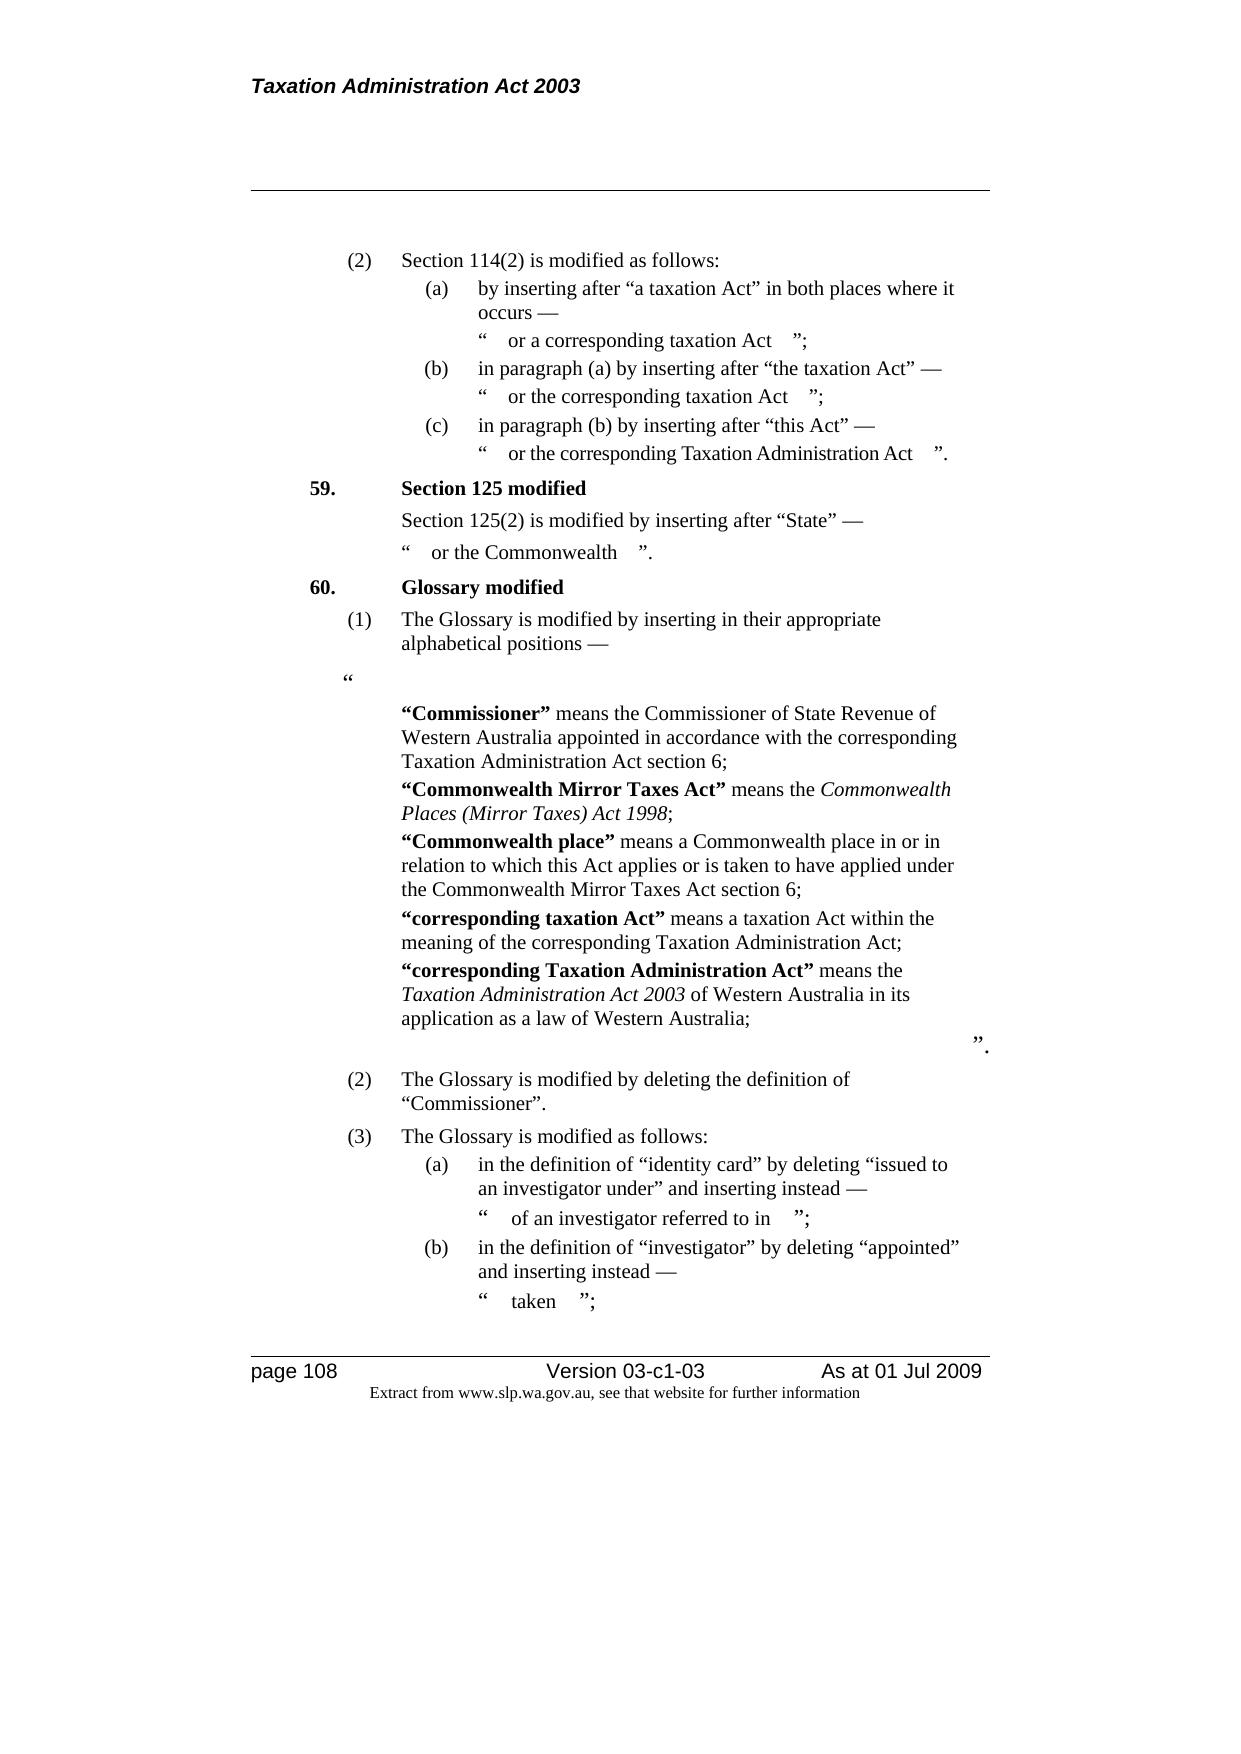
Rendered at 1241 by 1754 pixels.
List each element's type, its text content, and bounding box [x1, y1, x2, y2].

text “ or a corresponding taxation Act ”; [389, 328, 960, 352]
text “ [342, 668, 990, 696]
text (3) The Glossary is modified as follows: [312, 1124, 960, 1148]
text “ of an investigator referred to in ”; [389, 1204, 960, 1231]
text “ or the corresponding Taxation Administration Act ”. [389, 441, 960, 465]
text “Commissioner” means the Commissioner of State Revenue of Western Australia appointed in accordance with the corresponding Taxation Administration Act section 6; [369, 701, 960, 773]
text “ or the corresponding taxation Act ”; [389, 384, 960, 408]
text (b) in the definition of “investigator” by deleting “appointed” and inserting instead — [389, 1235, 960, 1283]
text (b) in paragraph (a) by inserting after “the taxation Act” — [389, 356, 960, 380]
text (2) Section 114(2) is modified as follows: [312, 247, 960, 272]
text “ taken ”; [389, 1287, 960, 1313]
text (1) The Glossary is modified by inserting in their appropriate alphabetical positions — [312, 607, 960, 655]
text “ or the Commonwealth ”. [312, 540, 960, 564]
text (2) The Glossary is modified by deleting the definition of “Commissioner”. [312, 1067, 960, 1115]
subtitle 60. Glossary modified [309, 575, 960, 599]
text (a) by inserting after “a taxation Act” in both places where it occurs — [389, 276, 960, 324]
text “Commonwealth place” means a Commonwealth place in or in relation to which this Act applies or is taken to have applied under the Commonwealth Mirror Taxes Act section 6; [369, 829, 960, 901]
text ”. [251, 1030, 990, 1059]
subtitle 59. Section 125 modified [309, 475, 960, 499]
text “Commonwealth Mirror Taxes Act” means the Commonwealth Places (Mirror Taxes) Act 1998; [369, 777, 960, 825]
text “corresponding taxation Act” means a taxation Act within the meaning of the corresponding Taxation Administration Act; [369, 906, 960, 954]
text (c) in paragraph (b) by inserting after “this Act” — [389, 413, 960, 437]
text Section 125(2) is modified by inserting after “State” — [312, 508, 960, 532]
text “corresponding Taxation Administration Act” means the Taxation Administration Act 2003 of Western Australia in its application as a law of Western Australia; [369, 958, 960, 1030]
text (a) in the definition of “identity card” by deleting “issued to an investigator under” and inserting instead — [389, 1152, 960, 1200]
